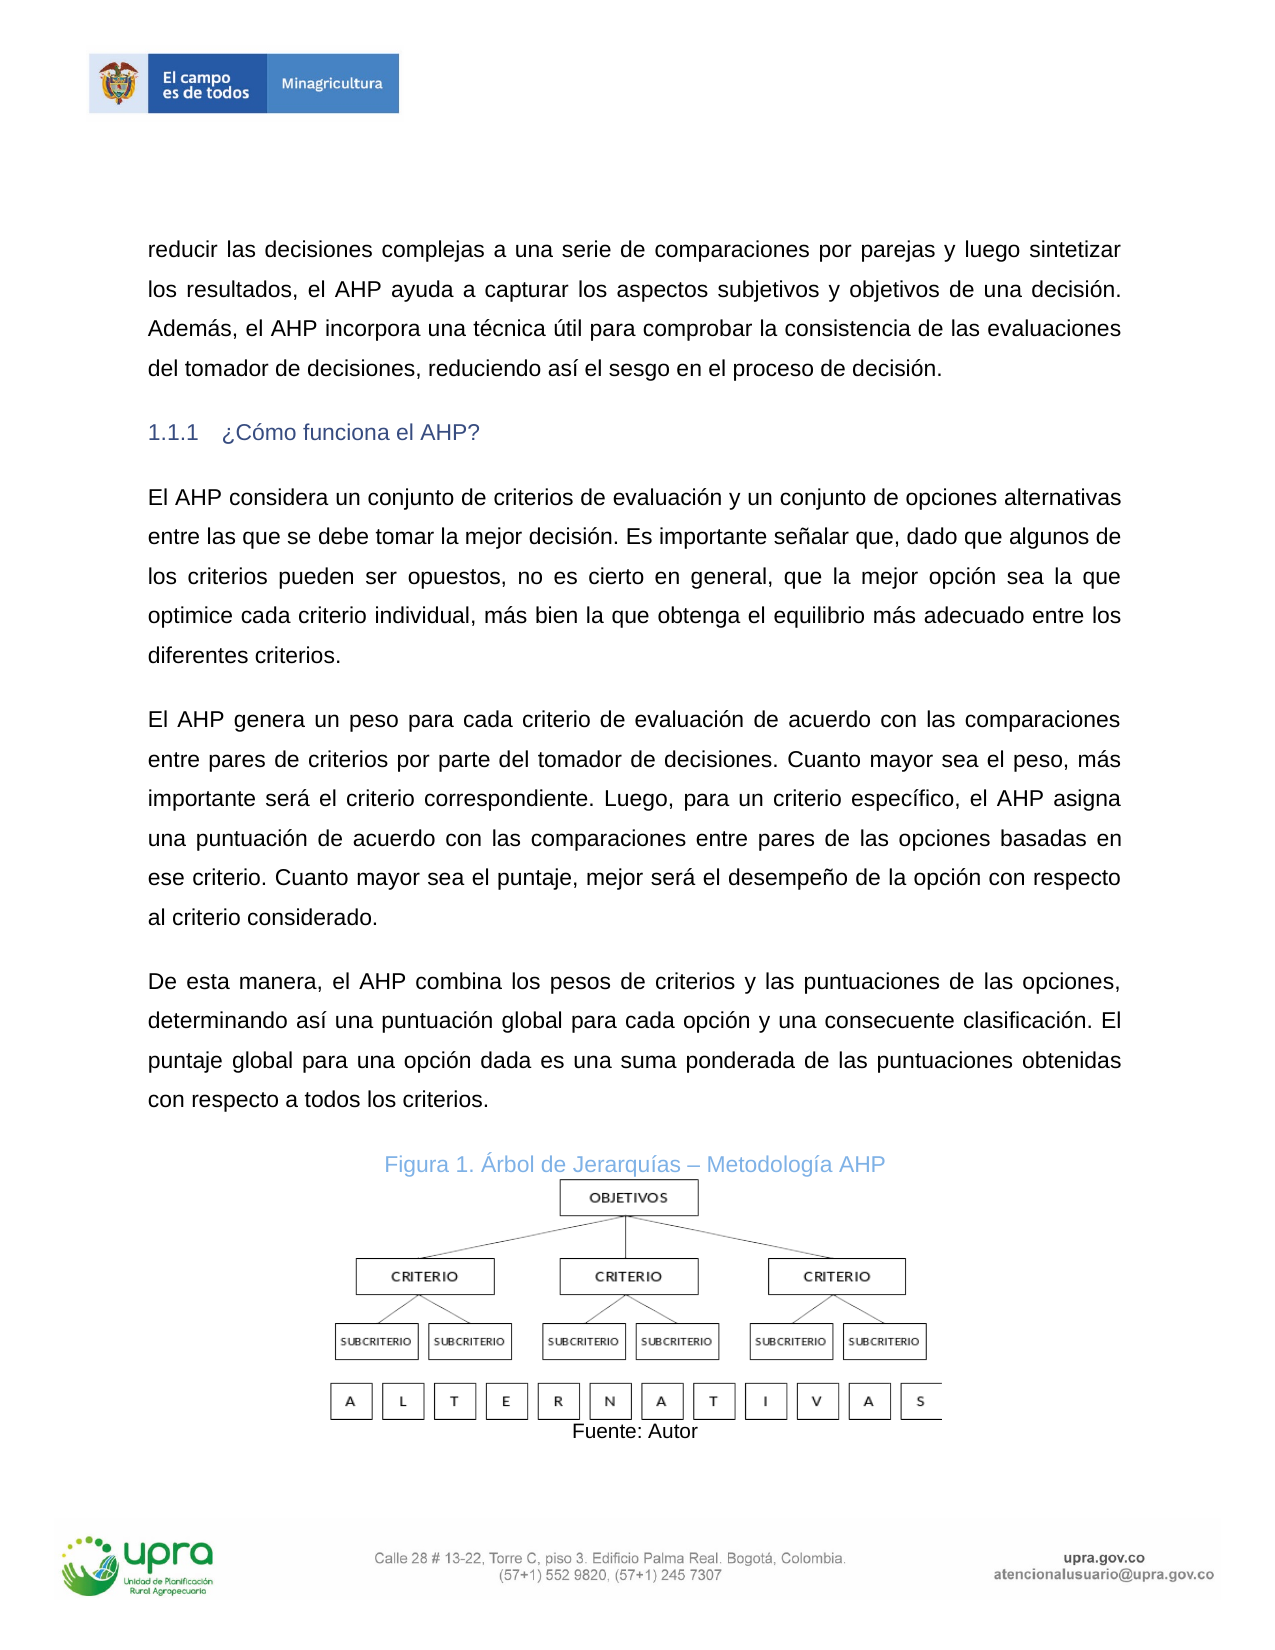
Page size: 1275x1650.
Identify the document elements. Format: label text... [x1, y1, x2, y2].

text Fuente: Autor [148, 1419, 1122, 1443]
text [148, 236, 1122, 381]
text Figura 1. Árbol de Jerarquías – Metodología AHP [148, 1151, 1122, 1177]
text El AHP considera un conjunto de criterios de evaluación y un conjunto de opciones alternativas entre las que se debe tomar la mejor decisión. Es importante señalar que, dado que algunos de los criterios pueden ser opuestos, no es cierto en general, que la mejor opción sea la que optimice cada criterio individual, más bien la que obtenga el equilibrio más adecuado entre los diferentes criterios. [148, 484, 1122, 668]
subtitle 1.1.1 ¿Cómo funciona el AHP? [148, 419, 1122, 446]
text El AHP genera un peso para cada criterio de evaluación de acuerdo con las comparaciones entre pares de criterios por parte del tomador de decisiones. Cuanto mayor sea el peso, más importante será el criterio correspondiente. Luego, para un criterio específico, el AHP asigna una puntuación de acuerdo con las comparaciones entre pares de las opciones basadas en ese criterio. Cuanto mayor sea el puntaje, mejor será el desempeño de la opción con respecto al criterio considerado. [148, 706, 1122, 930]
text De esta manera, el AHP combina los pesos de criterios y las puntuaciones de las opciones, determinando así una puntuación global para cada opción y una consecuente clasificación. El puntaje global para una opción dada es una suma ponderada de las puntuaciones obtenidas con respecto a todos los criterios. [148, 968, 1122, 1113]
picture [86, 45, 404, 122]
picture [54, 1518, 1221, 1600]
